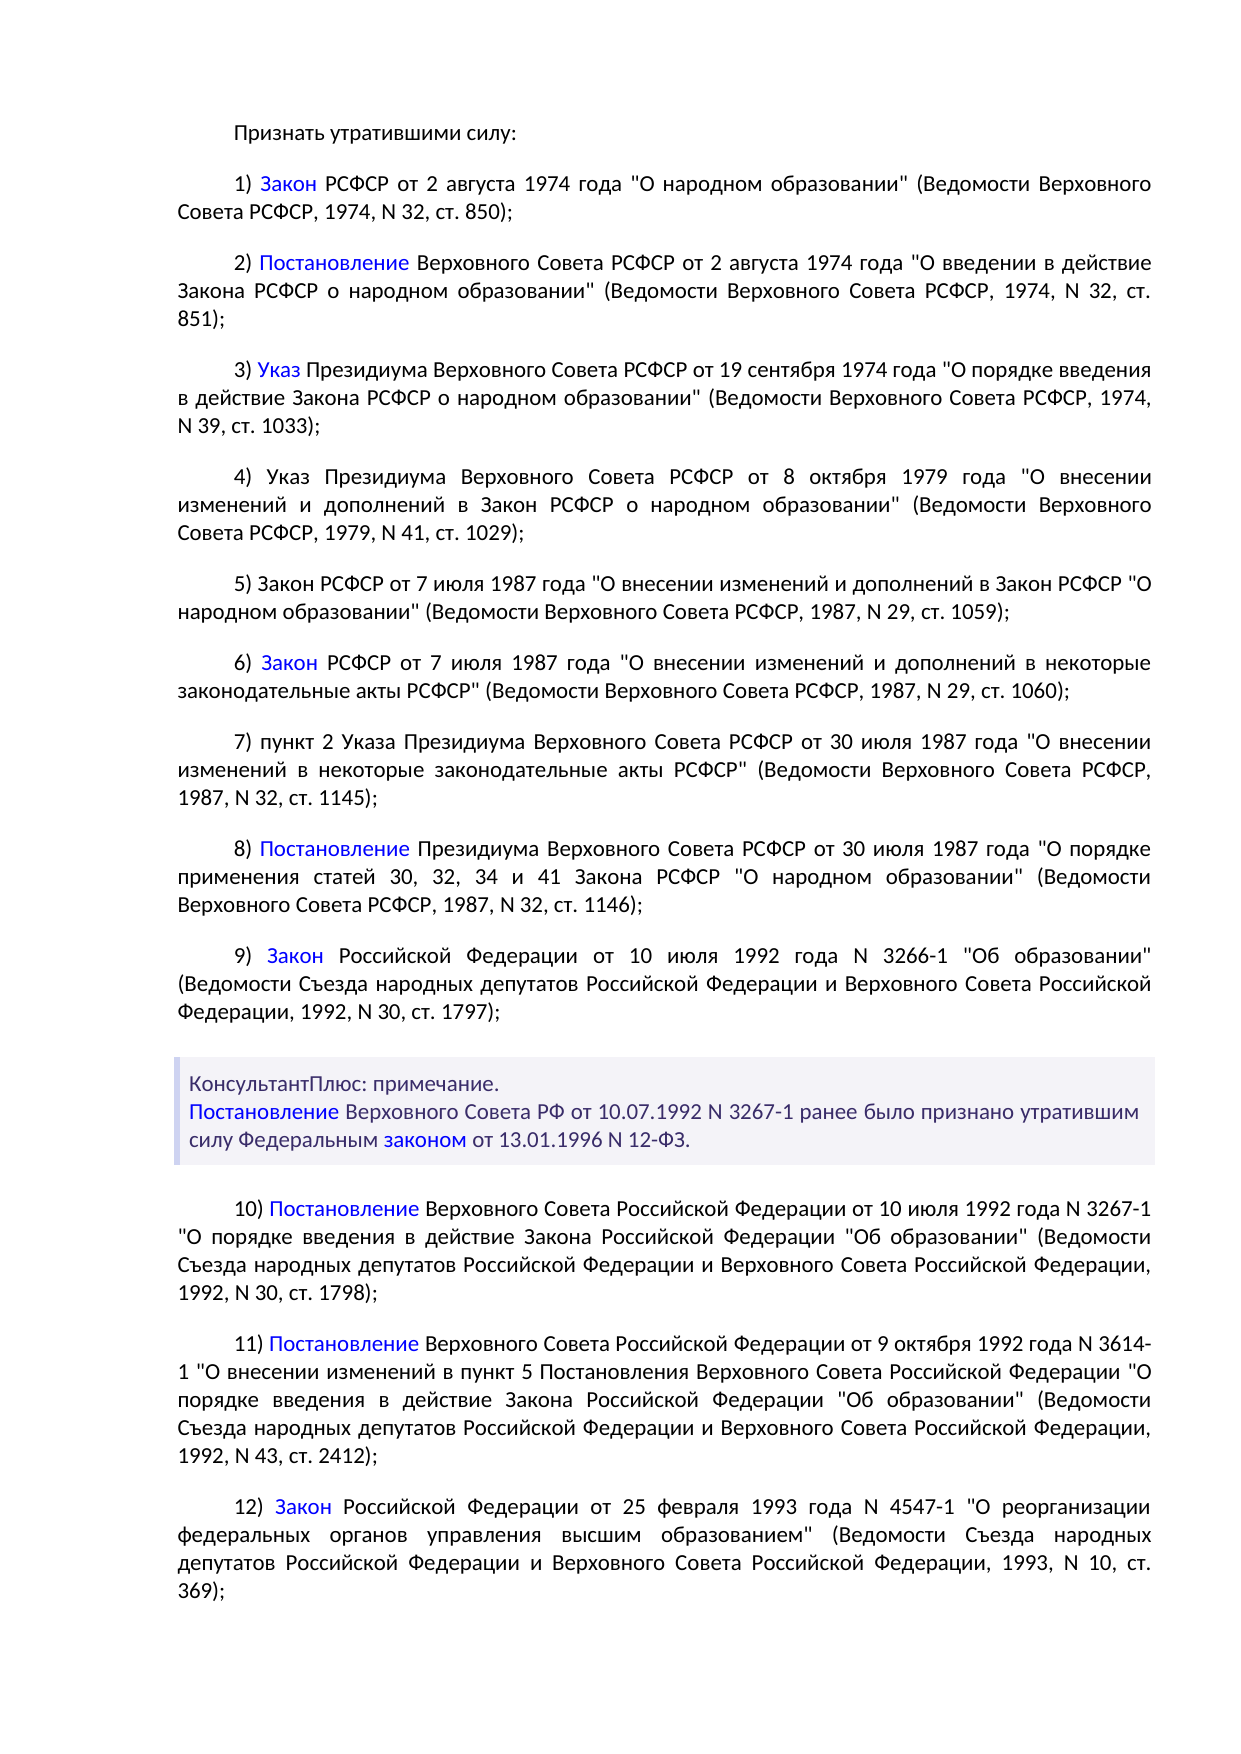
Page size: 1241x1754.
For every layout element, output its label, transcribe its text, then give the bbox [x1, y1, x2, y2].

text 5) Закон РСФСР от 7 июля 1987 года "О внесении изменений и дополнений в Закон РСФСР "О народном образовании" (Ведомости Верховного Совета РСФСР, 1987, N 29, ст. 1059); [177, 569, 1152, 625]
text 8) Постановление Президиума Верховного Совета РСФСР от 30 июля 1987 года "О порядке применения статей 30, 32, 34 и 41 Закона РСФСР "О народном образовании" (Ведомости Верховного Совета РСФСР, 1987, N 32, ст. 1146); [177, 834, 1152, 918]
text 12) Закон Российской Федерации от 25 февраля 1993 года N 4547-1 "О реорганизации федеральных органов управления высшим образованием" (Ведомости Съезда народных депутатов Российской Федерации и Верховного Совета Российской Федерации, 1993, N 10, ст. 369); [177, 1492, 1152, 1604]
text 9) Закон Российской Федерации от 10 июля 1992 года N 3266-1 "Об образовании" (Ведомости Съезда народных депутатов Российской Федерации и Верховного Совета Российской Федерации, 1992, N 30, ст. 1797); [177, 941, 1152, 1025]
text 6) Закон РСФСР от 7 июля 1987 года "О внесении изменений и дополнений в некоторые законодательные акты РСФСР" (Ведомости Верховного Совета РСФСР, 1987, N 29, ст. 1060); [177, 648, 1152, 704]
text Признать утратившими силу: [177, 118, 1152, 146]
text 1) Закон РСФСР от 2 августа 1974 года "О народном образовании" (Ведомости Верховного Совета РСФСР, 1974, N 32, ст. 850); [177, 169, 1152, 225]
text 4) Указ Президиума Верховного Совета РСФСР от 8 октября 1979 года "О внесении изменений и дополнений в Закон РСФСР о народном образовании" (Ведомости Верховного Совета РСФСР, 1979, N 41, ст. 1029); [177, 462, 1152, 546]
text 7) пункт 2 Указа Президиума Верховного Совета РСФСР от 30 июля 1987 года "О внесении изменений в некоторые законодательные акты РСФСР" (Ведомости Верховного Совета РСФСР, 1987, N 32, ст. 1145); [177, 727, 1152, 811]
table_header КонсультантПлюс: примечание. Постановление Верховного Совета РФ от 10.07.1992 N 3267-1 ранее было признано утратившим силу Федеральным законом от 13.01.1996 N 12-ФЗ. [180, 1057, 1149, 1165]
text 10) Постановление Верховного Совета Российской Федерации от 10 июля 1992 года N 3267-1 "О порядке введения в действие Закона Российской Федерации "Об образовании" (Ведомости Съезда народных депутатов Российской Федерации и Верховного Совета Российской Федерации, 1992, N 30, ст. 1798); [177, 1194, 1152, 1306]
text 2) Постановление Верховного Совета РСФСР от 2 августа 1974 года "О введении в действие Закона РСФСР о народном образовании" (Ведомости Верховного Совета РСФСР, 1974, N 32, ст. 851); [177, 248, 1152, 332]
text 3) Указ Президиума Верховного Совета РСФСР от 19 сентября 1974 года "О порядке введения в действие Закона РСФСР о народном образовании" (Ведомости Верховного Совета РСФСР, 1974, N 39, ст. 1033); [177, 355, 1152, 439]
text 11) Постановление Верховного Совета Российской Федерации от 9 октября 1992 года N 3614-1 "О внесении изменений в пункт 5 Постановления Верховного Совета Российской Федерации "О порядке введения в действие Закона Российской Федерации "Об образовании" (Ведомости Съезда народных депутатов Российской Федерации и Верховного Совета Российской Федерации, 1992, N 43, ст. 2412); [177, 1329, 1152, 1469]
